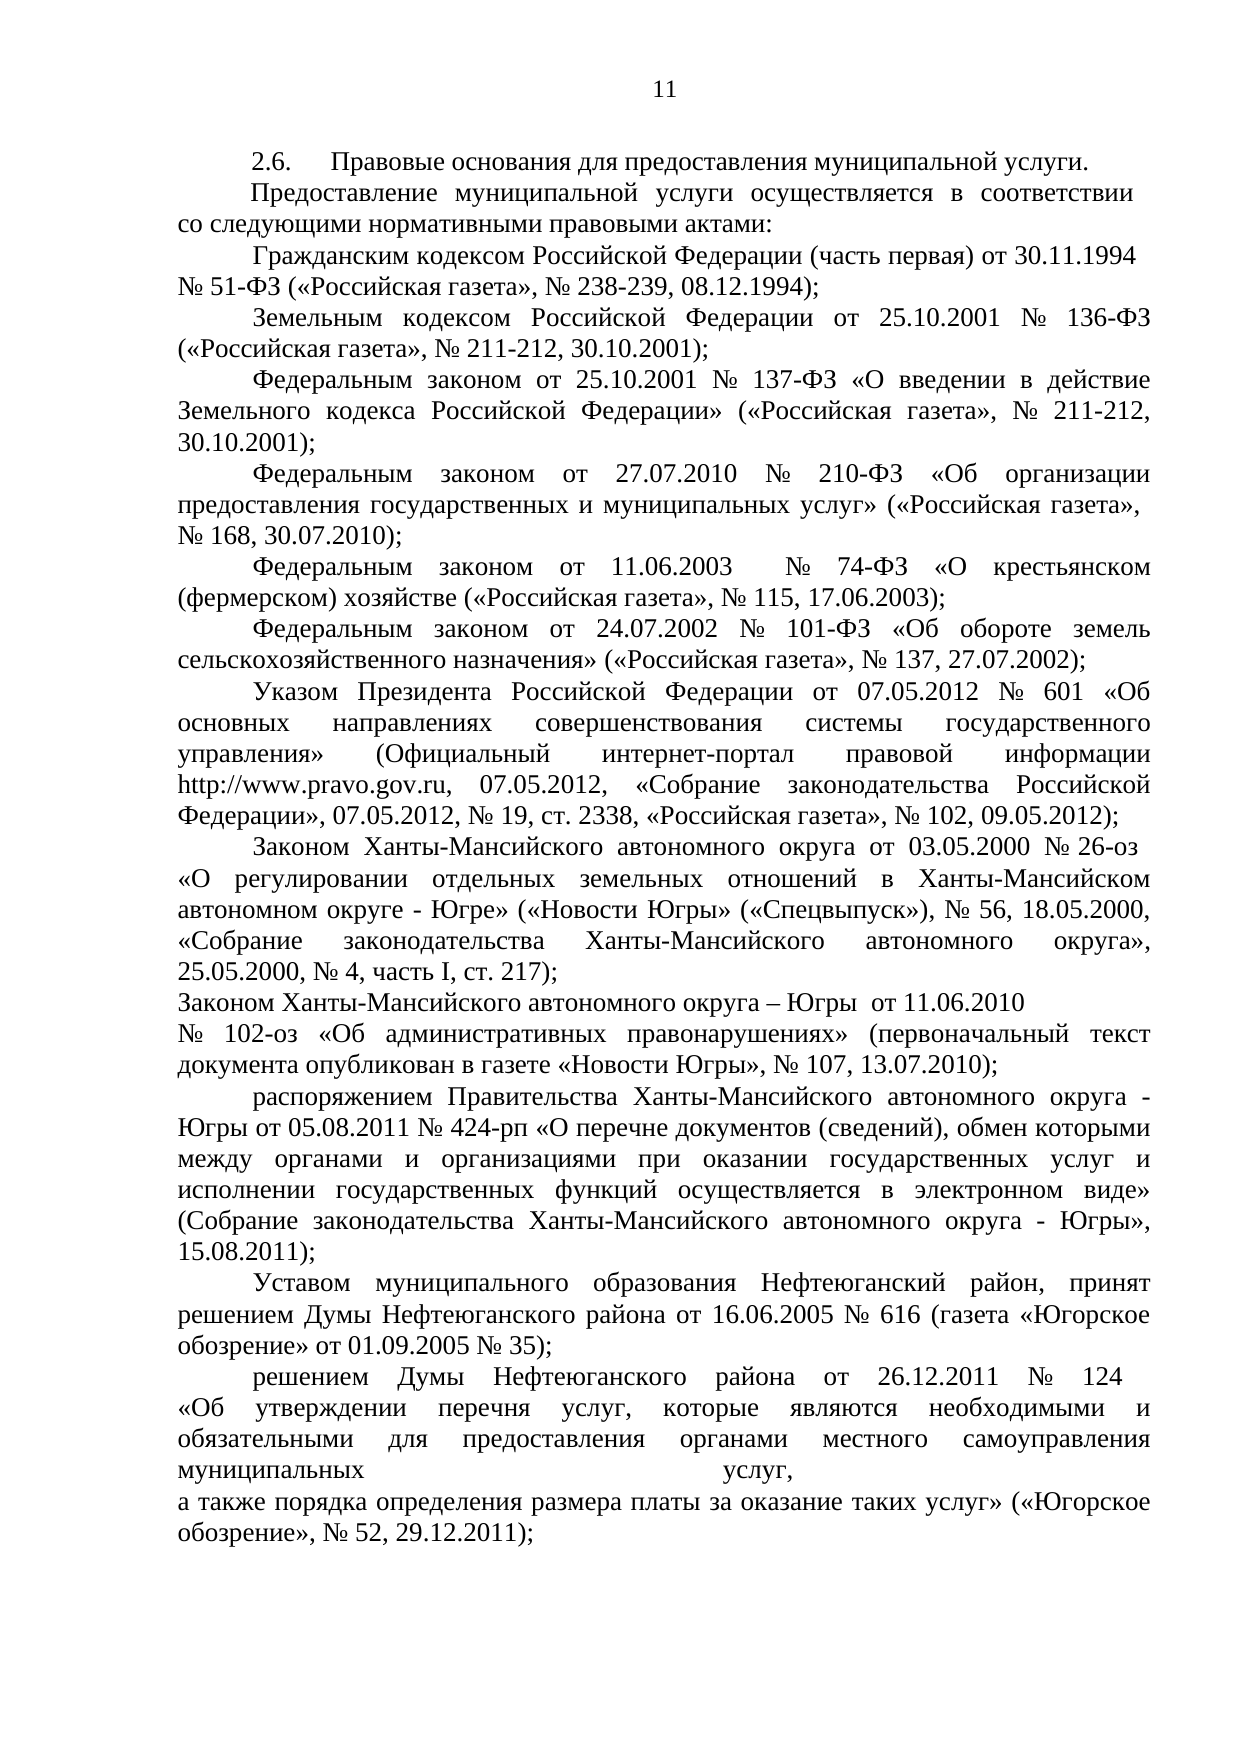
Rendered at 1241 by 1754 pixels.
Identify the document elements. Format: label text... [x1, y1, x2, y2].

text Федеральным законом от 11.06.2003 № 74-ФЗ «О крестьянском (фермерском) хозяйстве («Российская газета», № 115, 17.06.2003); [177, 550, 1152, 612]
text Федеральным законом от 24.07.2002 № 101-ФЗ «Об обороте земель сельскохозяйственного назначения» («Российская газета», № 137, 27.07.2002); [177, 612, 1152, 675]
text № 102-оз «Об административных правонарушениях» (первоначальный текст документа опубликован в газете «Новости Югры», № 107, 13.07.2010); [177, 1017, 1152, 1080]
text Земельным кодексом Российской Федерации от 25.10.2001 № 136-ФЗ («Российская газета», № 211-212, 30.10.2001); [177, 301, 1152, 363]
text Законом Ханты-Мансийского автономного округа от 03.05.2000 № 26-оз «О регулировании отдельных земельных отношений в Ханты-Мансийском автономном округе - Югре» («Новости Югры» («Спецвыпуск»), № 56, 18.05.2000, «Собрание законодательства Ханты-Мансийского автономного округа», 25.05.2000, № 4, часть I, ст. 217); [177, 831, 1152, 986]
list Правовые основания для предоставления муниципальной услуги. [177, 145, 1152, 176]
text Предоставление муниципальной услуги осуществляется в соответствии со следующими нормативными правовыми актами: [177, 176, 1152, 239]
text Федеральным законом от 27.07.2010 № 210-ФЗ «Об организации предоставления государственных и муниципальных услуг» («Российская газета», № 168, 30.07.2010); [177, 457, 1152, 550]
text Гражданским кодексом Российской Федерации (часть первая) от 30.11.1994 № 51-ФЗ («Российская газета», № 238-239, 08.12.1994); [177, 239, 1152, 301]
text распоряжением Правительства Ханты-Мансийского автономного округа - Югры от 05.08.2011 № 424-рп «О перечне документов (сведений), обмен которыми между органами и организациями при оказании государственных услуг и исполнении государственных функций осуществляется в электронном виде» (Собрание законодательства Ханты-Мансийского автономного округа - Югры», 15.08.2011); [177, 1080, 1152, 1267]
text Уставом муниципального образования Нефтеюганский район, принят решением Думы Нефтеюганского района от 16.06.2005 № 616 (газета «Югорское обозрение» от 01.09.2005 № 35); [177, 1267, 1152, 1360]
text решением Думы Нефтеюганского района от 26.12.2011 № 124 «Об утверждении перечня услуг, которые являются необходимыми и обязательными для предоставления органами местного самоуправления муниципальных услуг, а также порядка определения размера платы за оказание таких услуг» («Югорское обозрение», № 52, 29.12.2011); [177, 1360, 1152, 1547]
text Законом Ханты-Мансийского автономного округа – Югры от 11.06.2010 [177, 986, 1152, 1017]
text Указом Президента Российской Федерации от 07.05.2012 № 601 «Об основных направлениях совершенствования системы государственного управления» (Официальный интернет-портал правовой информации http://www.pravo.gov.ru, 07.05.2012, «Собрание законодательства Российской Федерации», 07.05.2012, № 19, ст. 2338, «Российская газета», № 102, 09.05.2012); [177, 675, 1152, 831]
text Федеральным законом от 25.10.2001 № 137-ФЗ «О введении в действие Земельного кодекса Российской Федерации» («Российская газета», № 211-212, 30.10.2001); [177, 363, 1152, 457]
